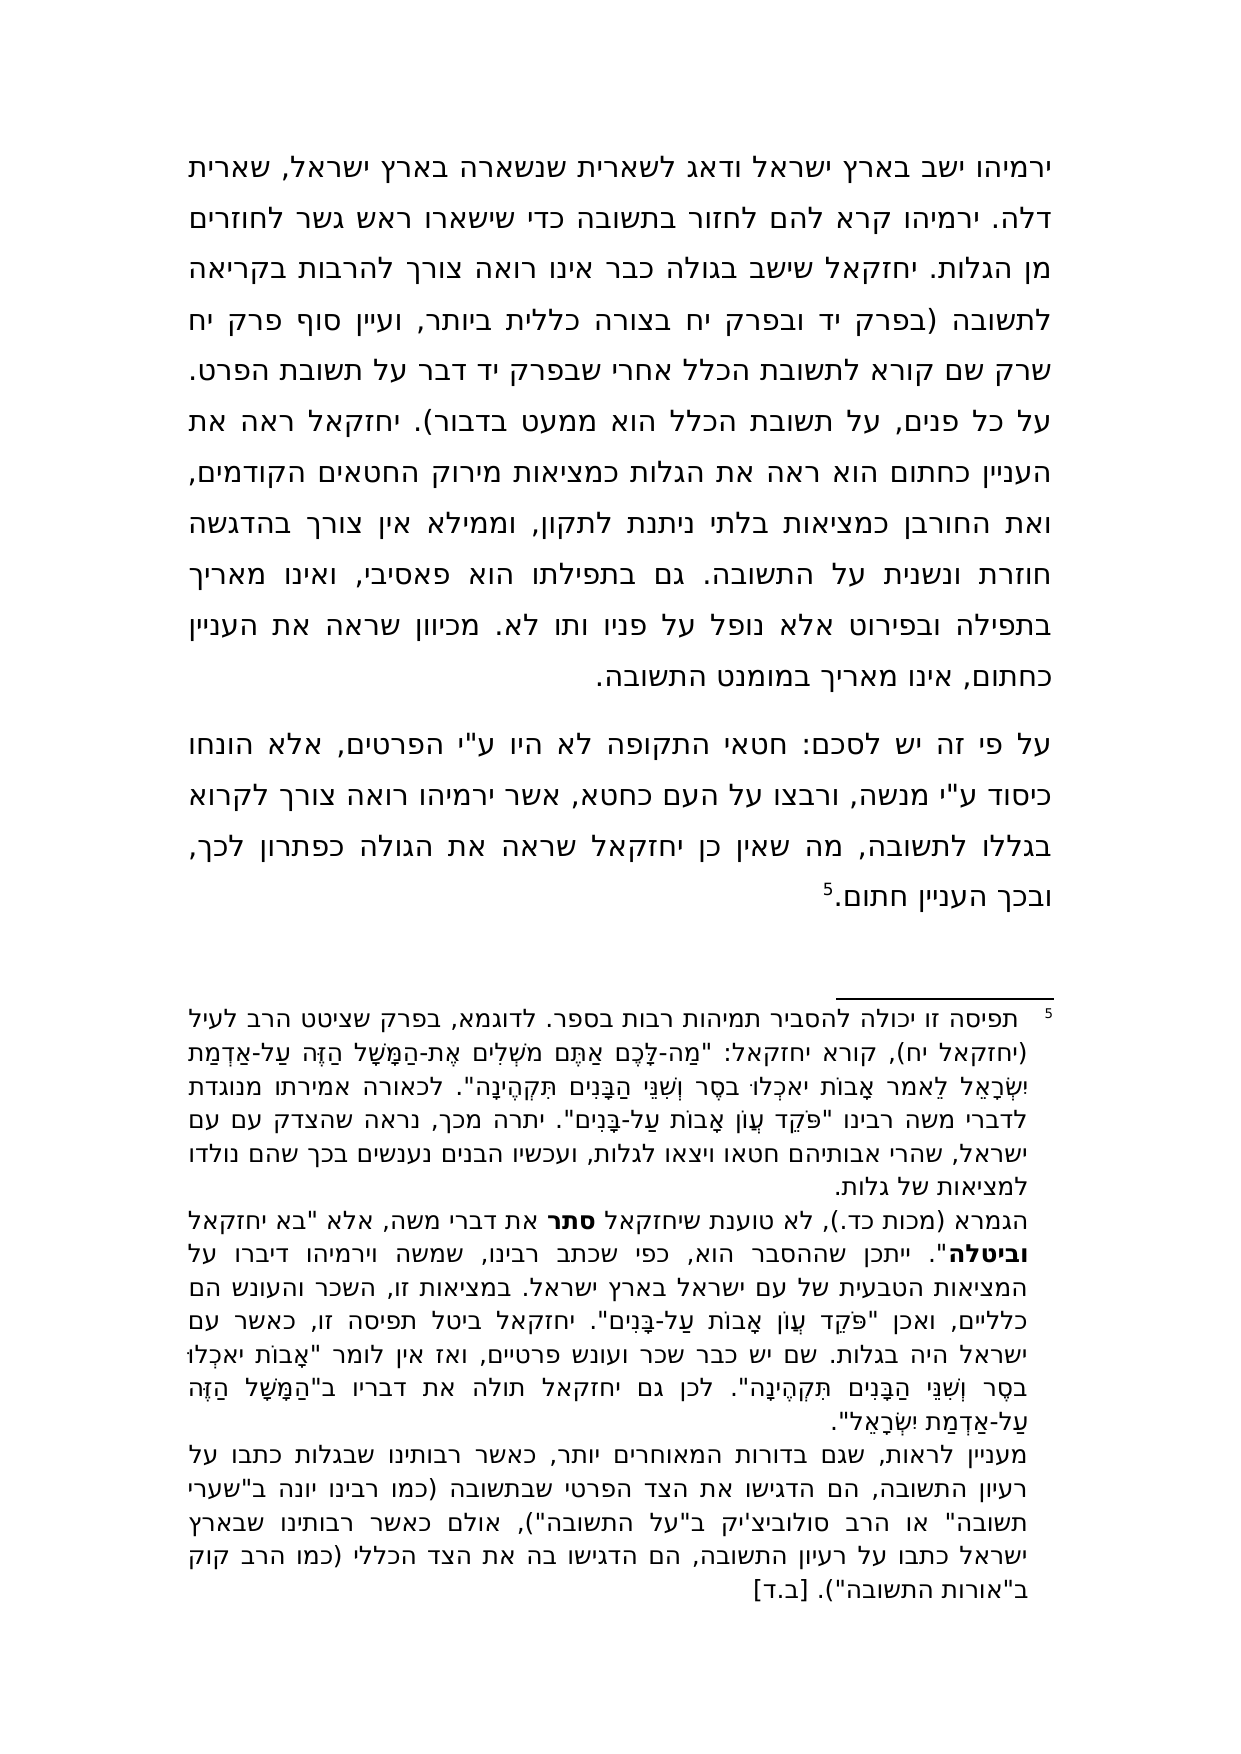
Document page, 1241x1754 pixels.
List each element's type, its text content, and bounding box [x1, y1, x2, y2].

text ירמיהו ישב בארץ ישראל ודאג לשארית שנשארה בארץ ישראל, שארית דלה. ירמיהו קרא להם לחזור בתשובה כדי שישארו ראש גשר לחוזרים מן הגלות. יחזקאל שישב בגולה כבר אינו רואה צורך להרבות בקריאה לתשובה (בפרק יד ובפרק יח בצורה כללית ביותר, ועיין סוף פרק יח שרק שם קורא לתשובת הכלל אחרי שבפרק יד דבר על תשובת הפרט. על כל פנים, על תשובת הכלל הוא ממעט בדבור). יחזקאל ראה את העניין כחתום הוא ראה את הגלות כמציאות מירוק החטאים הקודמים, ואת החורבן כמציאות בלתי ניתנת לתקון, וממילא אין צורך בהדגשה חוזרת ונשנית על התשובה. גם בתפילתו הוא פאסיבי, ואינו מאריך בתפילה ובפירוט אלא נופל על פניו ותו לא. מכיוון שראה את העניין כחתום, אינו מאריך במומנט התשובה. [187, 150, 1053, 693]
text על פי זה יש לסכם: חטאי התקופה לא היו ע"י הפרטים, אלא הונחו כיסוד ע"י מנשה, ורבצו על העם כחטא, אשר ירמיהו רואה צורך לקרוא בגללו לתשובה, מה שאין כן יחזקאל שראה את הגולה כפתרון לכך, ובכך העניין חתום. [187, 727, 1053, 914]
